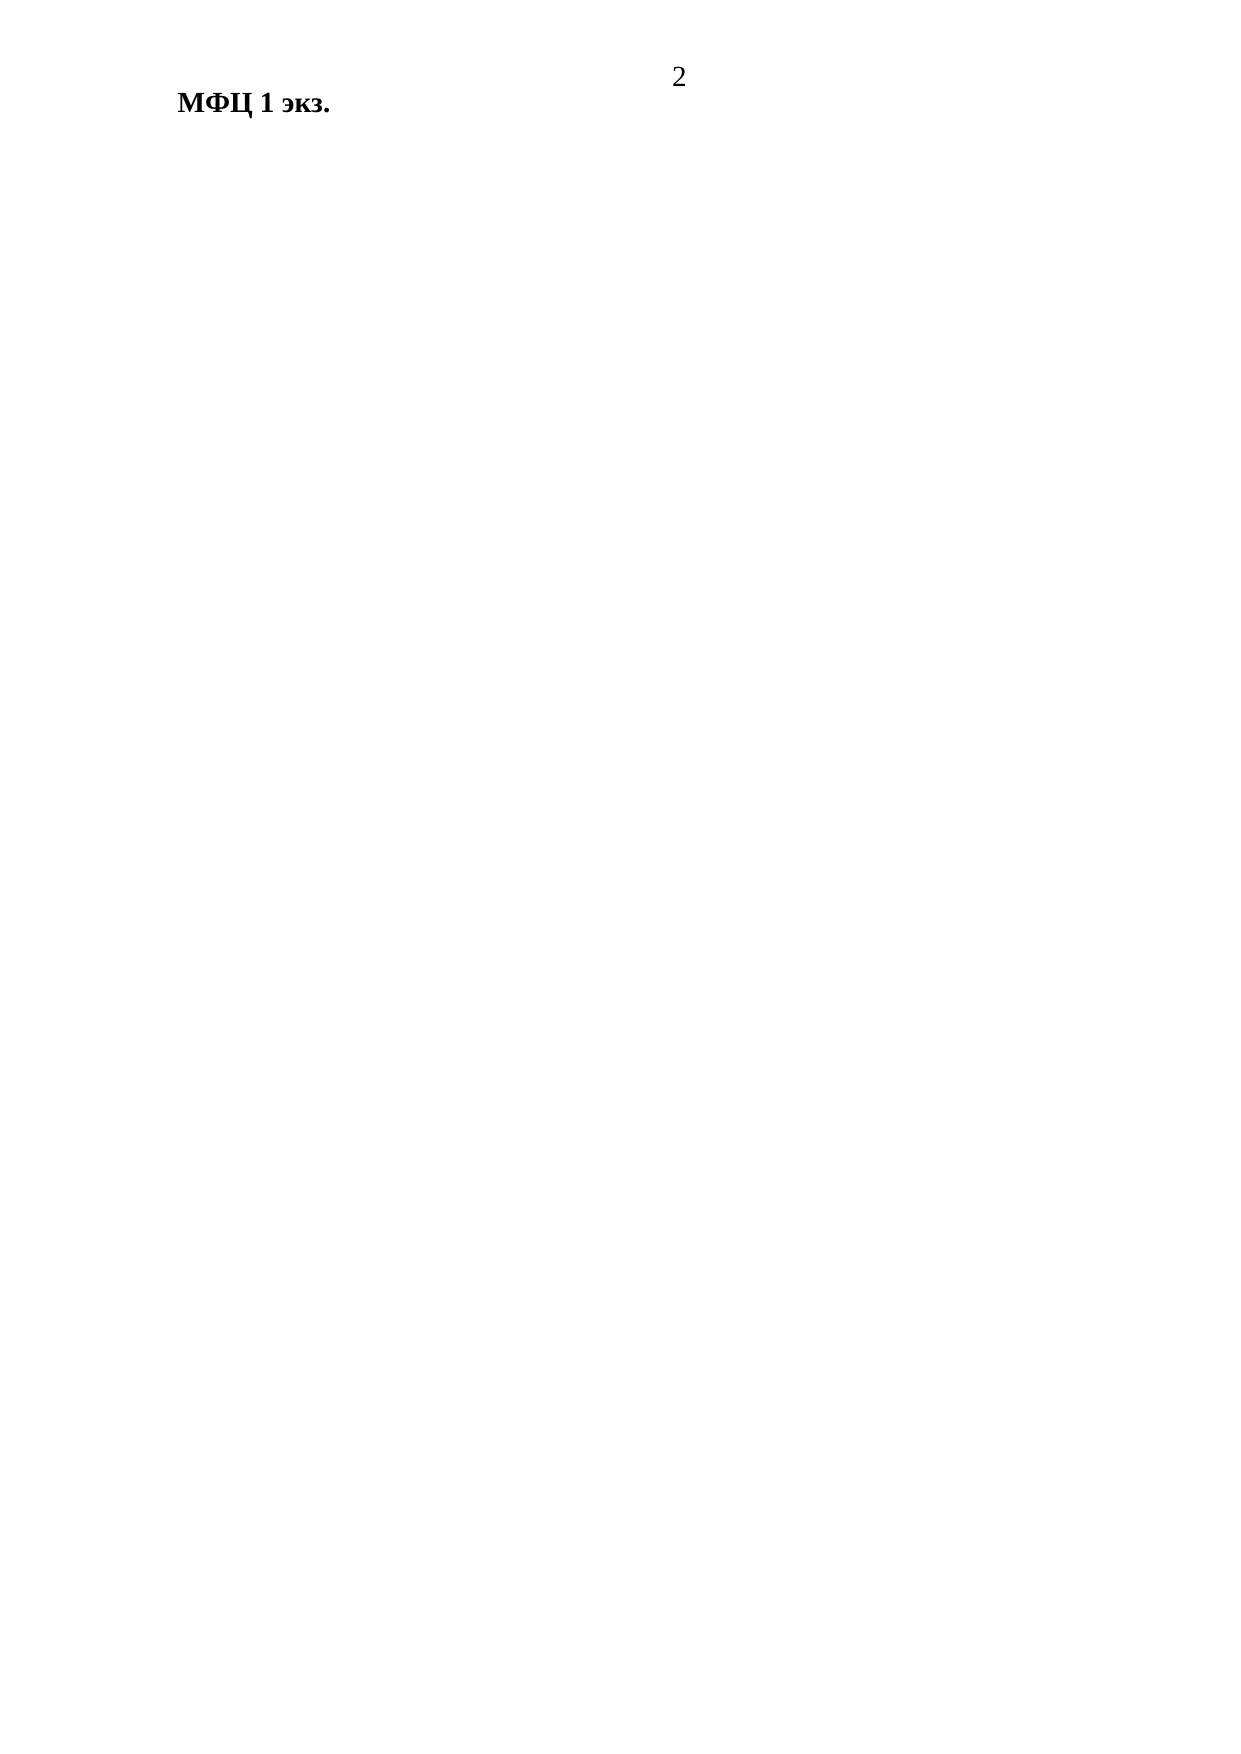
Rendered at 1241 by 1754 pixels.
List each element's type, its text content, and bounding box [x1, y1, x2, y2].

text МФЦ 1 экз. [249, 93, 1181, 118]
text МФЦ 1 экз. [177, 93, 250, 118]
